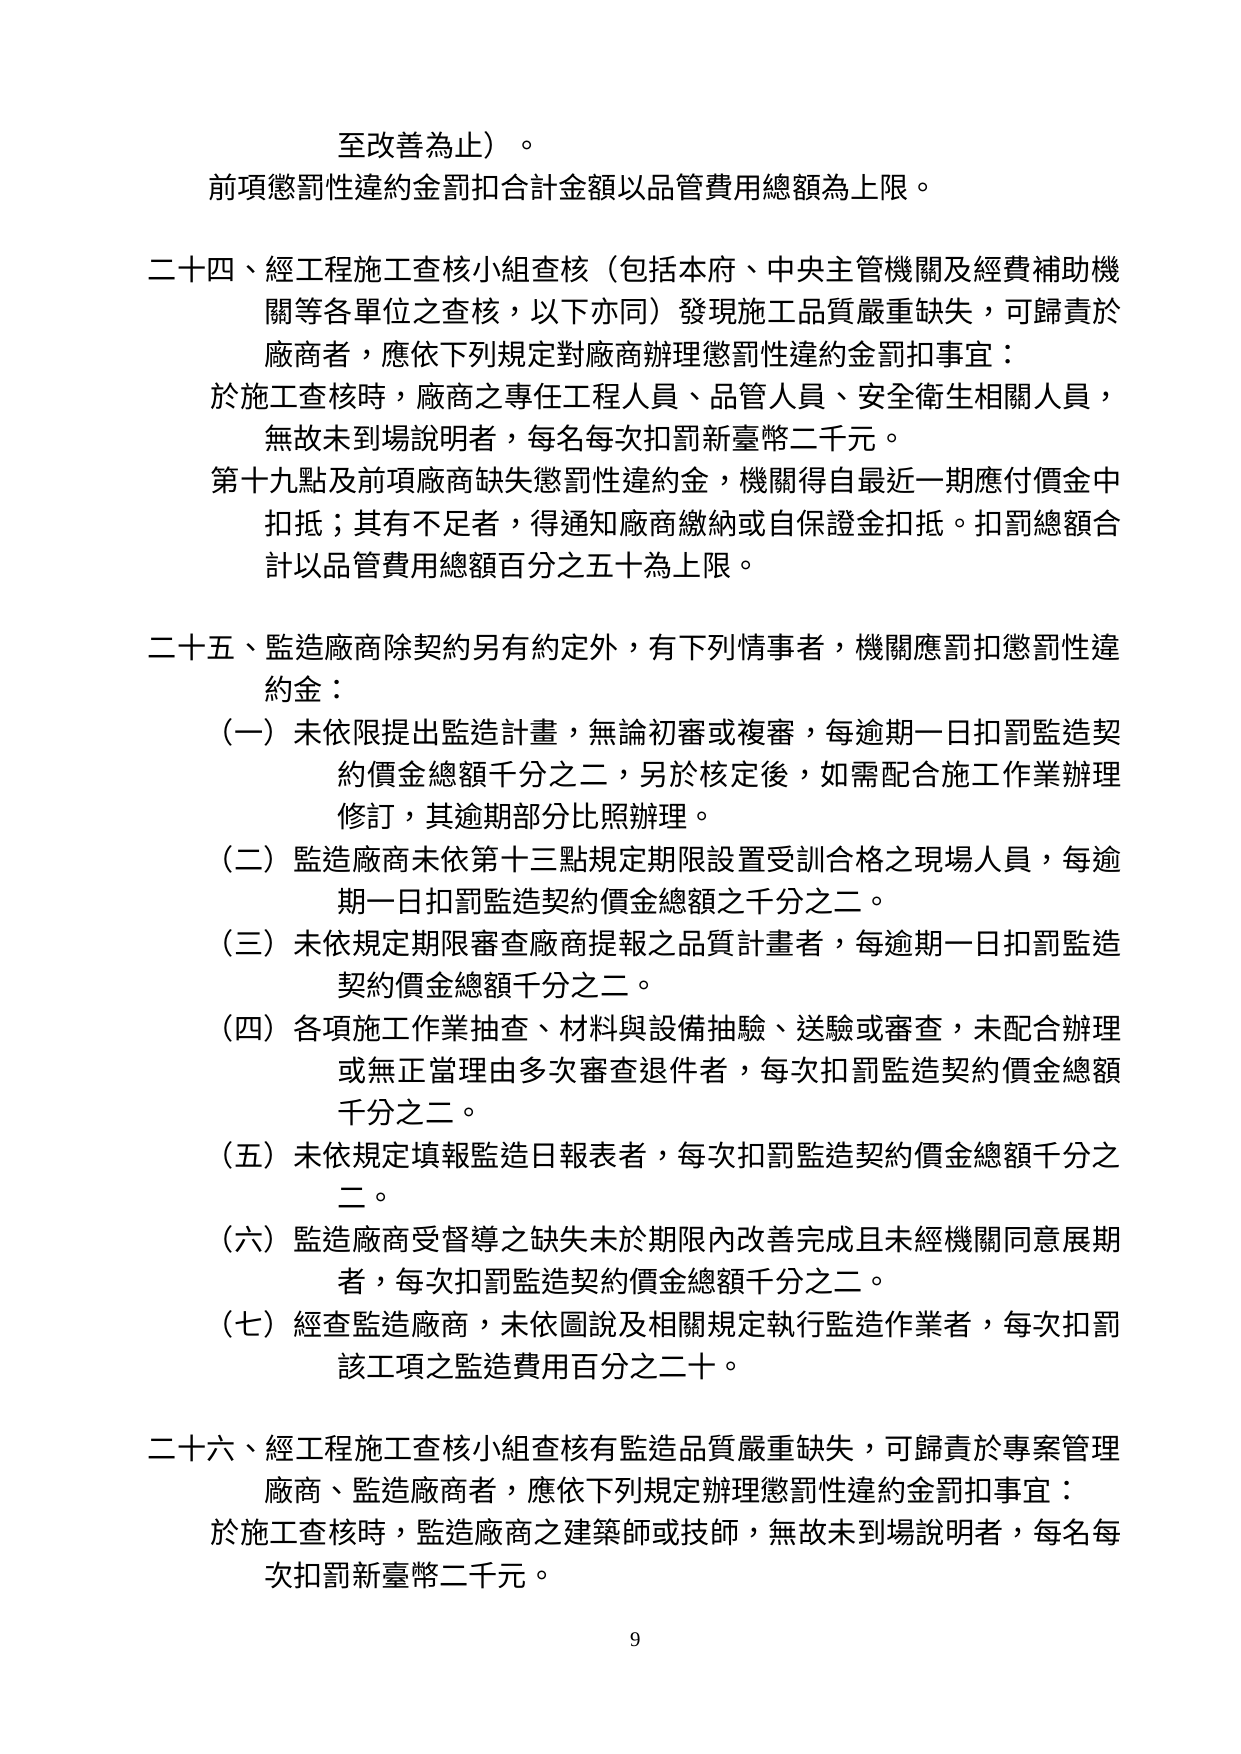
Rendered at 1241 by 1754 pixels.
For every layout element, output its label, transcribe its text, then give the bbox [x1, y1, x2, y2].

text 二十五、監造廠商除契約另有約定外，有下列情事者，機關應罰扣懲罰性違約金： [148, 624, 1122, 709]
text （二）監造廠商未依第十三點規定期限設置受訓合格之現場人員，每逾期一日扣罰監造契約價金總額之千分之二。 [148, 836, 1122, 921]
text （七）經查監造廠商，未依圖說及相關規定執行監造作業者，每次扣罰該工項之監造費用百分之二十。 [148, 1301, 1122, 1386]
text （三）未依規定期限審查廠商提報之品質計畫者，每逾期一日扣罰監造契約價金總額千分之二。 [148, 921, 1122, 1005]
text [148, 122, 1122, 164]
text （六）監造廠商受督導之缺失未於期限內改善完成且未經機關同意展期者，每次扣罰監造契約價金總額千分之二。 [148, 1217, 1122, 1301]
text 前項懲罰性違約金罰扣合計金額以品管費用總額為上限。 [148, 164, 1122, 207]
text 於施工查核時，廠商之專任工程人員、品管人員、安全衛生相關人員，無故未到場說明者，每名每次扣罰新臺幣二千元。 [148, 373, 1122, 458]
text （五）未依規定填報監造日報表者，每次扣罰監造契約價金總額千分之二。 [148, 1132, 1122, 1217]
text （一）未依限提出監造計畫，無論初審或複審，每逾期一日扣罰監造契約價金總額千分之二，另於核定後，如需配合施工作業辦理修訂，其逾期部分比照辦理。 [148, 709, 1122, 836]
text 二十四、經工程施工查核小組查核（包括本府、中央主管機關及經費補助機關等各單位之查核，以下亦同）發現施工品質嚴重缺失，可歸責於廠商者，應依下列規定對廠商辦理懲罰性違約金罰扣事宜： [148, 247, 1122, 373]
text （四）各項施工作業抽查、材料與設備抽驗、送驗或審查，未配合辦理或無正當理由多次審查退件者，每次扣罰監造契約價金總額千分之二。 [148, 1005, 1122, 1132]
text 二十六、經工程施工查核小組查核有監造品質嚴重缺失，可歸責於專案管理廠商、監造廠商者，應依下列規定辦理懲罰性違約金罰扣事宜： [148, 1426, 1122, 1510]
text 第十九點及前項廠商缺失懲罰性違約金，機關得自最近一期應付價金中扣抵；其有不足者，得通知廠商繳納或自保證金扣抵。扣罰總額合計以品管費用總額百分之五十為上限。 [148, 458, 1122, 585]
text 於施工查核時，監造廠商之建築師或技師，無故未到場說明者，每名每次扣罰新臺幣二千元。 [148, 1510, 1122, 1595]
